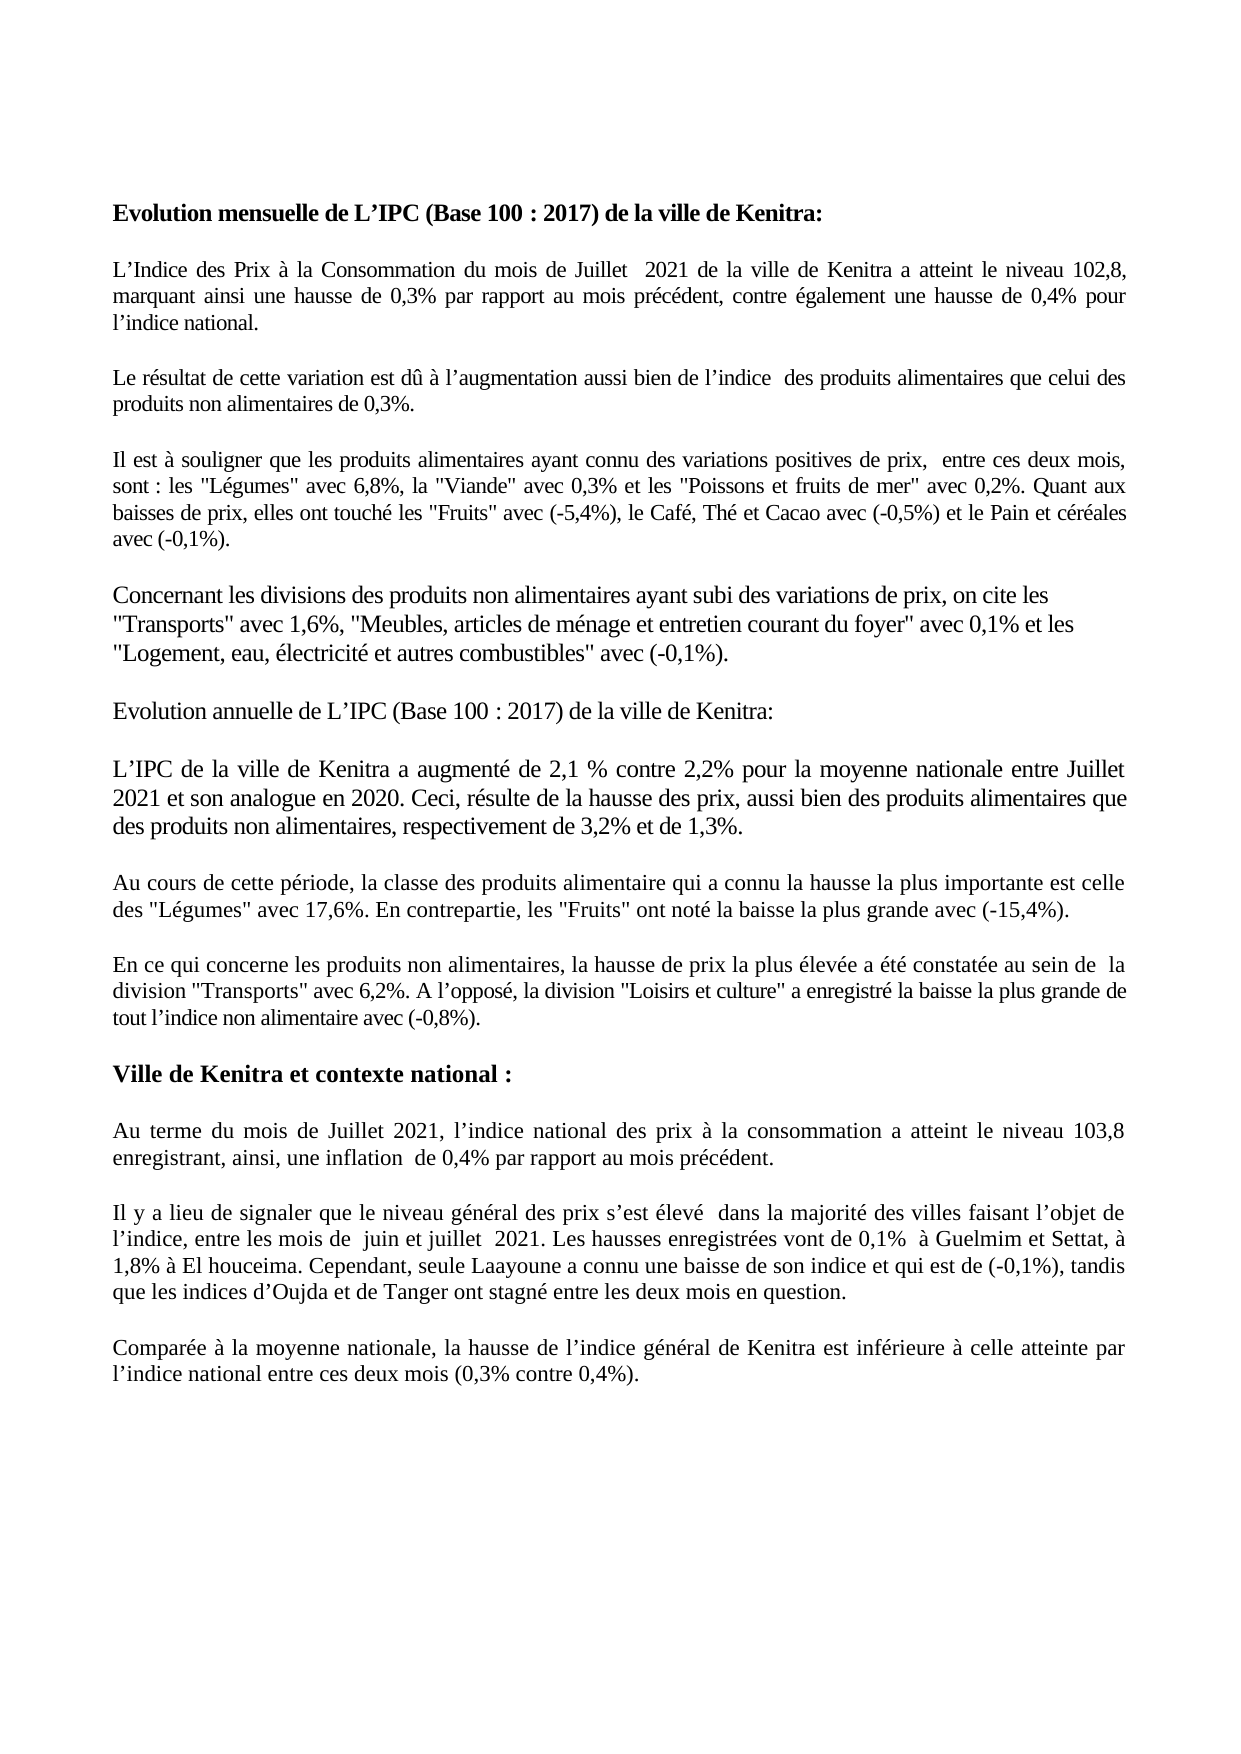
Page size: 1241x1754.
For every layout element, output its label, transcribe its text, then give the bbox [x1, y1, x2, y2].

text Il y a lieu de signaler que le niveau général des prix s’est élevé dans la majorité des villes faisant l’objet de l’indice, entre les mois de juin et juillet 2021. Les hausses enregistrées vont de 0,1% à Guelmim et Settat, à 1,8% à El houceima. Cependant, seule Laayoune a connu une baisse de son indice et qui est de (-0,1%), tandis que les indices d’Oujda et de Tanger ont stagné entre les deux mois en question. [112, 1199, 1128, 1304]
text Evolution mensuelle de L’IPC (Base 100 : 2017) de la ville de Kenitra: [112, 198, 1128, 227]
text En ce qui concerne les produits non alimentaires, la hausse de prix la plus élevée a été constatée au sein de la division "Transports" avec 6,2%. A l’opposé, la division "Loisirs et culture" a enregistré la baisse la plus grande de tout l’indice non alimentaire avec (-0,8%). [112, 951, 1128, 1030]
text Concernant les divisions des produits non alimentaires ayant subi des variations de prix, on cite les "Transports" avec 1,6%, "Meubles, articles de ménage et entretien courant du foyer" avec 0,1% et les "Logement, eau, électricité et autres combustibles" avec (-0,1%). [112, 581, 1128, 667]
text L’Indice des Prix à la Consommation du mois de Juillet 2021 de la ville de Kenitra a atteint le niveau 102,8, marquant ainsi une hausse de 0,3% par rapport au mois précédent, contre également une hausse de 0,4% pour l’indice national. [112, 256, 1128, 335]
text Il est à souligner que les produits alimentaires ayant connu des variations positives de prix, entre ces deux mois, sont : les "Légumes" avec 6,8%, la "Viande" avec 0,3% et les "Poissons et fruits de mer" avec 0,2%. Quant aux baisses de prix, elles ont touché les "Fruits" avec (-5,4%), le Café, Thé et Cacao avec (-0,5%) et le Pain et céréales avec (-0,1%). [112, 446, 1128, 551]
text Evolution annuelle de L’IPC (Base 100 : 2017) de la ville de Kenitra: [112, 696, 1128, 725]
text L’IPC de la ville de Kenitra a augmenté de 2,1 % contre 2,2% pour la moyenne nationale entre Juillet 2021 et son analogue en 2020. Ceci, résulte de la hausse des prix, aussi bien des produits alimentaires que des produits non alimentaires, respectivement de 3,2% et de 1,3%. [112, 754, 1128, 840]
text Le résultat de cette variation est dû à l’augmentation aussi bien de l’indice des produits alimentaires que celui des produits non alimentaires de 0,3%. [112, 364, 1128, 417]
text Ville de Kenitra et contexte national : [112, 1059, 1128, 1088]
text Au terme du mois de Juillet 2021, l’indice national des prix à la consommation a atteint le niveau 103,8 enregistrant, ainsi, une inflation de 0,4% par rapport au mois précédent. [112, 1117, 1128, 1170]
text Comparée à la moyenne nationale, la hausse de l’indice général de Kenitra est inférieure à celle atteinte par l’indice national entre ces deux mois (0,3% contre 0,4%). [112, 1334, 1128, 1386]
text Au cours de cette période, la classe des produits alimentaire qui a connu la hausse la plus importante est celle des "Légumes" avec 17,6%. En contrepartie, les "Fruits" ont noté la baisse la plus grande avec (-15,4%). [112, 869, 1128, 922]
